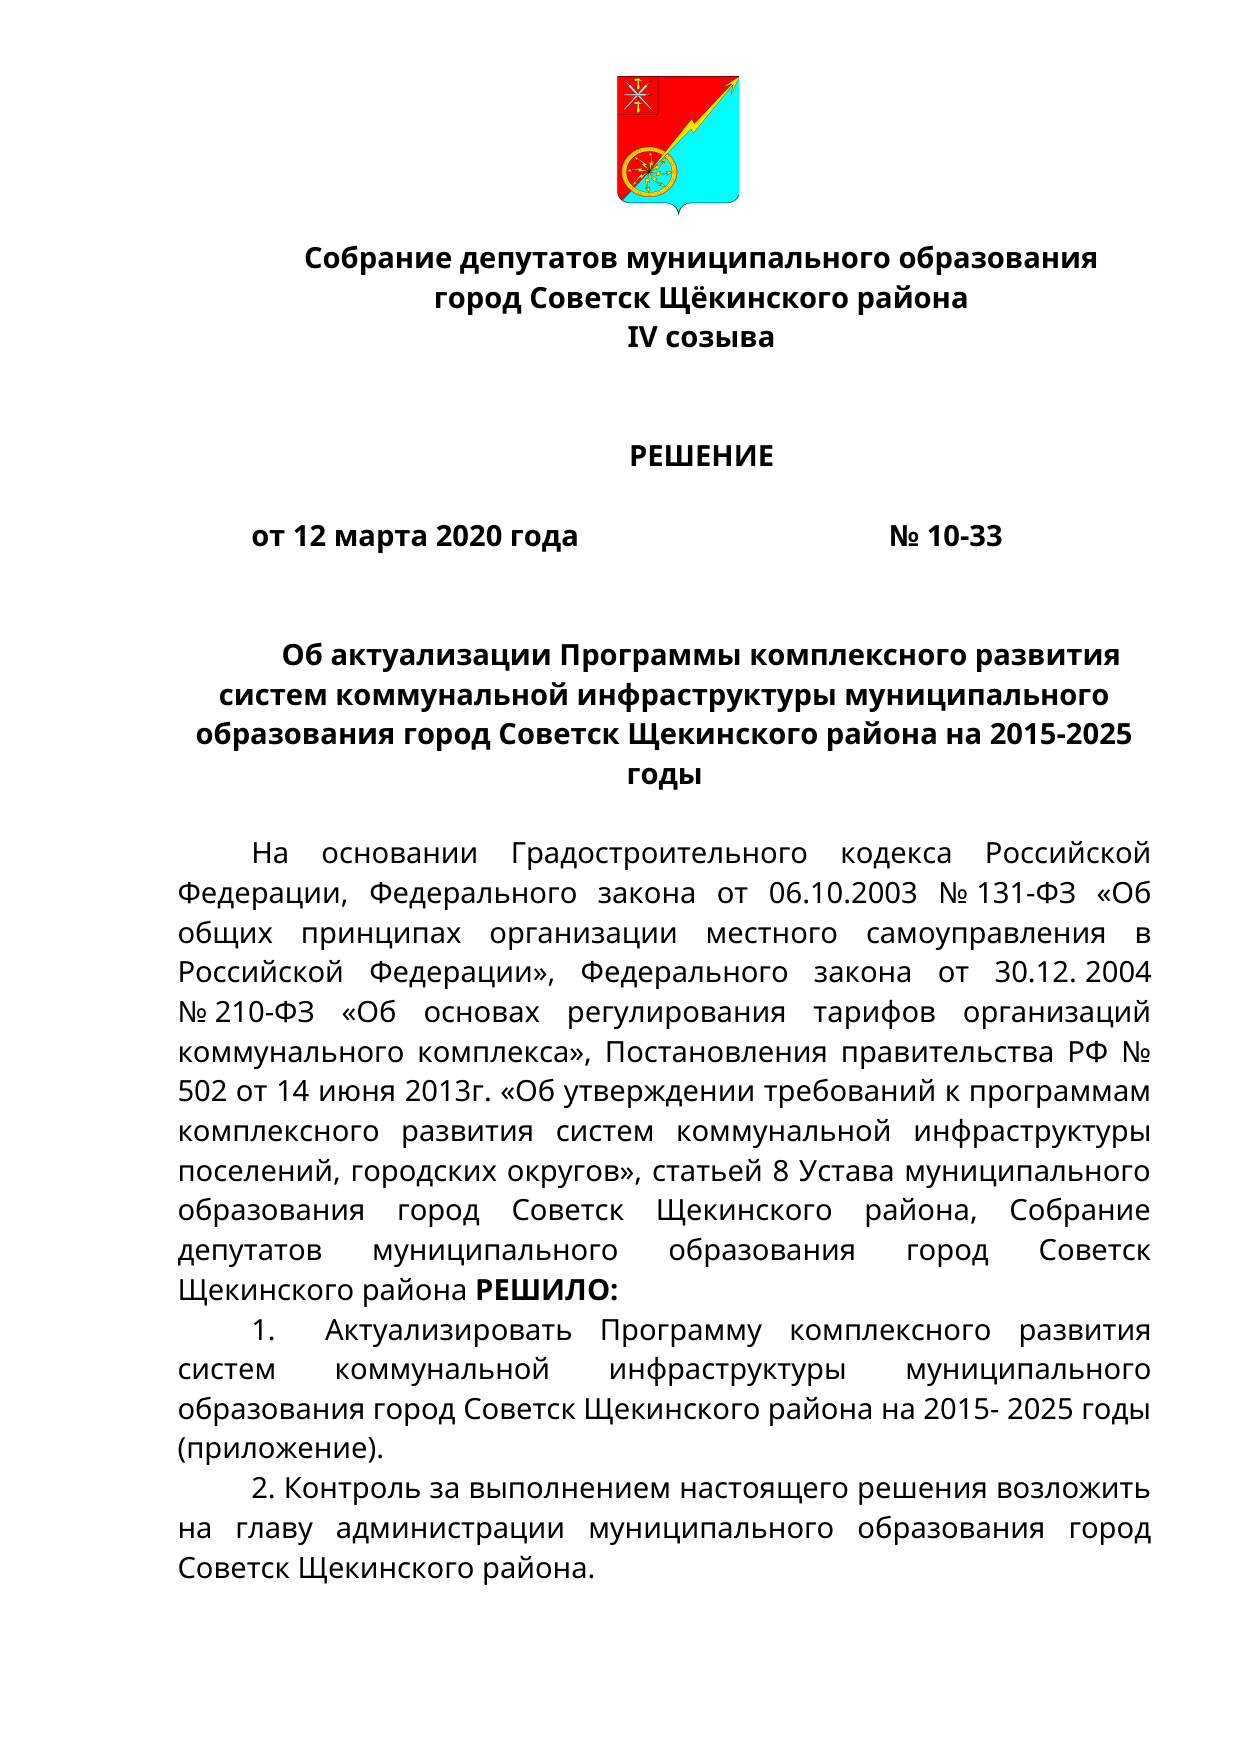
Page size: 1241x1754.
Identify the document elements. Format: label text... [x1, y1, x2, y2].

title IV созыва [177, 317, 1152, 356]
text 2. Контроль за выполнением настоящего решения возложить на главу администрации муниципального образования город Советск Щекинского района. [177, 1467, 1152, 1587]
text На основании Градостроительного кодекса Российской Федерации, Федерального закона от 06.10.2003 № 131-ФЗ «Об общих принципах организации местного самоуправления в Российской Федерации», Федерального закона от 30.12. 2004 № 210-ФЗ «Об основах регулирования тарифов организаций коммунального комплекса», Постановления правительства РФ № 502 от 14 июня 2013г. «Об утверждении требований к программам комплексного развития систем коммунальной инфраструктуры поселений, городских округов», статьей 8 Устава муниципального образования город Советск Щекинского района, Собрание депутатов муниципального образования город Советск Щекинского района РЕШИЛО: [177, 832, 1152, 1309]
title от 12 марта 2020 года № 10-33 [177, 515, 1152, 555]
title Cобрание депутатов муниципального образования [177, 237, 1152, 277]
title Об актуализации Программы комплексного развития систем коммунальной инфраструктуры муниципального образования город Советск Щекинского района на 2015-2025 годы [177, 634, 1152, 793]
title РЕШЕНИЕ [177, 436, 1152, 475]
picture [617, 76, 740, 215]
title город Советск Щёкинского района [177, 277, 1152, 317]
list Актуализировать Программу комплексного развития систем коммунальной инфраструктуры муниципального образования город Советск Щекинского района на 2015- 2025 годы (приложение). [177, 1309, 1152, 1467]
